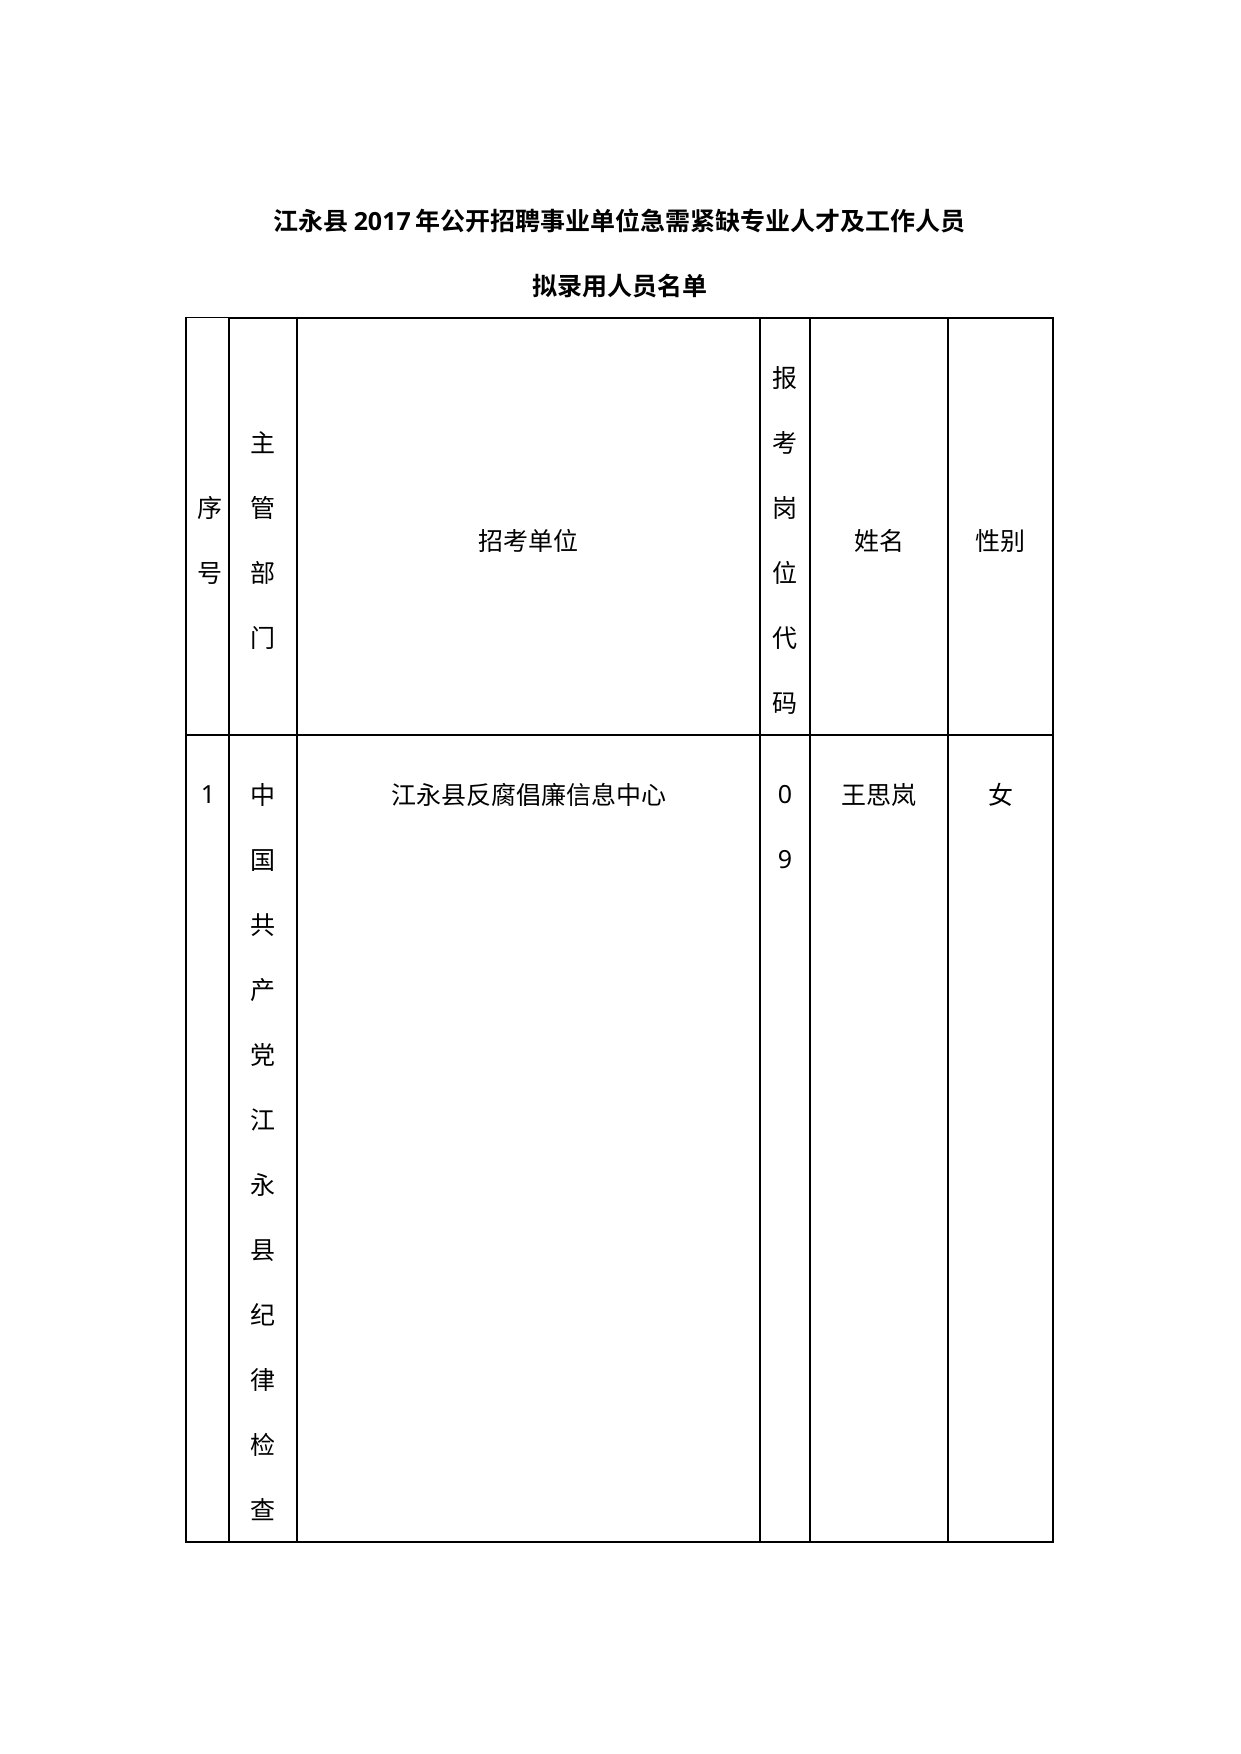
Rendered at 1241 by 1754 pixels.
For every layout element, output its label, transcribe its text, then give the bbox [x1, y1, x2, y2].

table_cell 江永县反腐倡廉信息中心 [298, 736, 759, 1541]
table_cell 王思岚 [811, 736, 947, 1541]
table_cell 招考单位 [298, 319, 759, 734]
table_cell 女 [949, 736, 1052, 1541]
table_cell 1 [187, 736, 228, 1541]
table_cell 性别 [949, 319, 1052, 734]
table_cell 中国共产党江永县纪律检查委员会 [230, 736, 296, 1541]
table_header 江永县2017年公开招聘事业单位急需紧缺专业人才及工作人员 拟录用人员名单 [186, 162, 1053, 317]
table_cell 序号 [187, 318, 228, 734]
table_cell 报考岗位代码 [761, 319, 809, 734]
table_cell 主管部门 [230, 319, 296, 734]
table_cell 姓名 [811, 319, 947, 734]
table_cell 09 [761, 736, 809, 1541]
